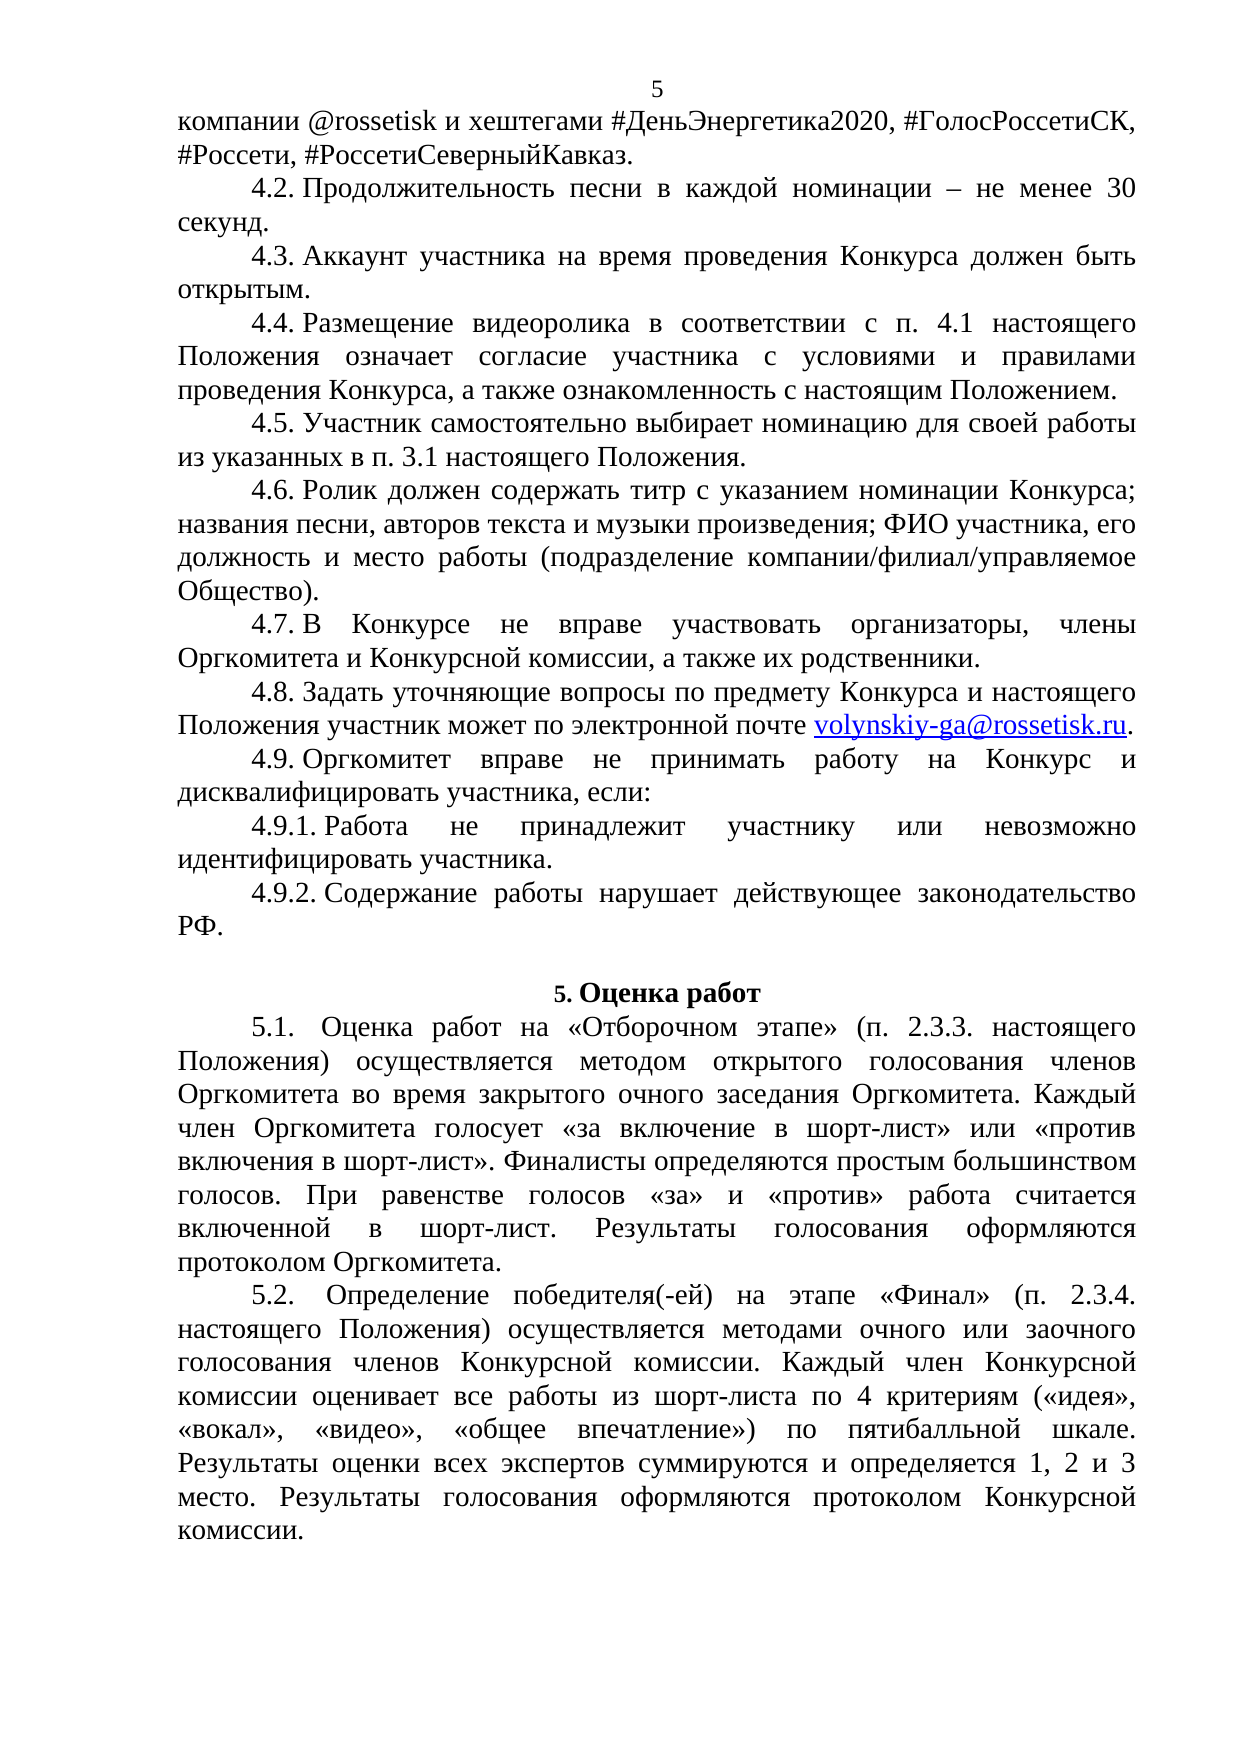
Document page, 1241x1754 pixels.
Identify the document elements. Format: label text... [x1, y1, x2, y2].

list Задать уточняющие вопросы по предмету Конкурса и настоящего Положения участник может по электронной почте volynskiy-ga@rossetisk.ru. [177, 674, 1137, 741]
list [177, 103, 1137, 171]
list Содержание работы нарушает действующее законодательство РФ. [177, 875, 1137, 942]
list Работа не принадлежит участнику или невозможно идентифицировать участника. [177, 808, 1137, 875]
list Размещение видеоролика в соответствии с п. 4.1 настоящего Положения означает согласие участника с условиями и правилами проведения Конкурса, а также ознакомленность с настоящим Положением. [177, 305, 1137, 405]
list Продолжительность песни в каждой номинации – не менее 30 секунд. [177, 171, 1137, 238]
list Определение победителя(-ей) на этапе «Финал» (п. 2.3.4. настоящего Положения) осуществляется методами очного или заочного голосования членов Конкурсной комиссии. Каждый член Конкурсной комиссии оценивает все работы из шорт-листа по 4 критериям («идея», «вокал», «видео», «общее впечатление») по пятибалльной шкале. Результаты оценки всех экспертов суммируются и определяется 1, 2 и 3 место. Результаты голосования оформляются протоколом Конкурсной комиссии. [177, 1277, 1137, 1546]
list Оценка работ [177, 976, 1137, 1009]
list Оргкомитет вправе не принимать работу на Конкурс и дисквалифицировать участника, если: [177, 741, 1137, 808]
list Ролик должен содержать титр с указанием номинации Конкурса; названия песни, авторов текста и музыки произведения; ФИО участника, его должность и место работы (подразделение компании/филиал/управляемое Общество). [177, 472, 1137, 607]
list В Конкурсе не вправе участвовать организаторы, члены Оргкомитета и Конкурсной комиссии, а также их родственники. [177, 607, 1137, 674]
list Участник самостоятельно выбирает номинацию для своей работы из указанных в п. 3.1 настоящего Положения. [177, 405, 1137, 472]
list Аккаунт участника на время проведения Конкурса должен быть открытым. [177, 238, 1137, 305]
list Оценка работ на «Отборочном этапе» (п. 2.3.3. настоящего Положения) осуществляется методом открытого голосования членов Оргкомитета во время закрытого очного заседания Оргкомитета. Каждый член Оргкомитета голосует «за включение в шорт-лист» или «против включения в шорт-лист». Финалисты определяются простым большинством голосов. При равенстве голосов «за» и «против» работа считается включенной в шорт-лист. Результаты голосования оформляются протоколом Оргкомитета. [177, 1009, 1137, 1277]
